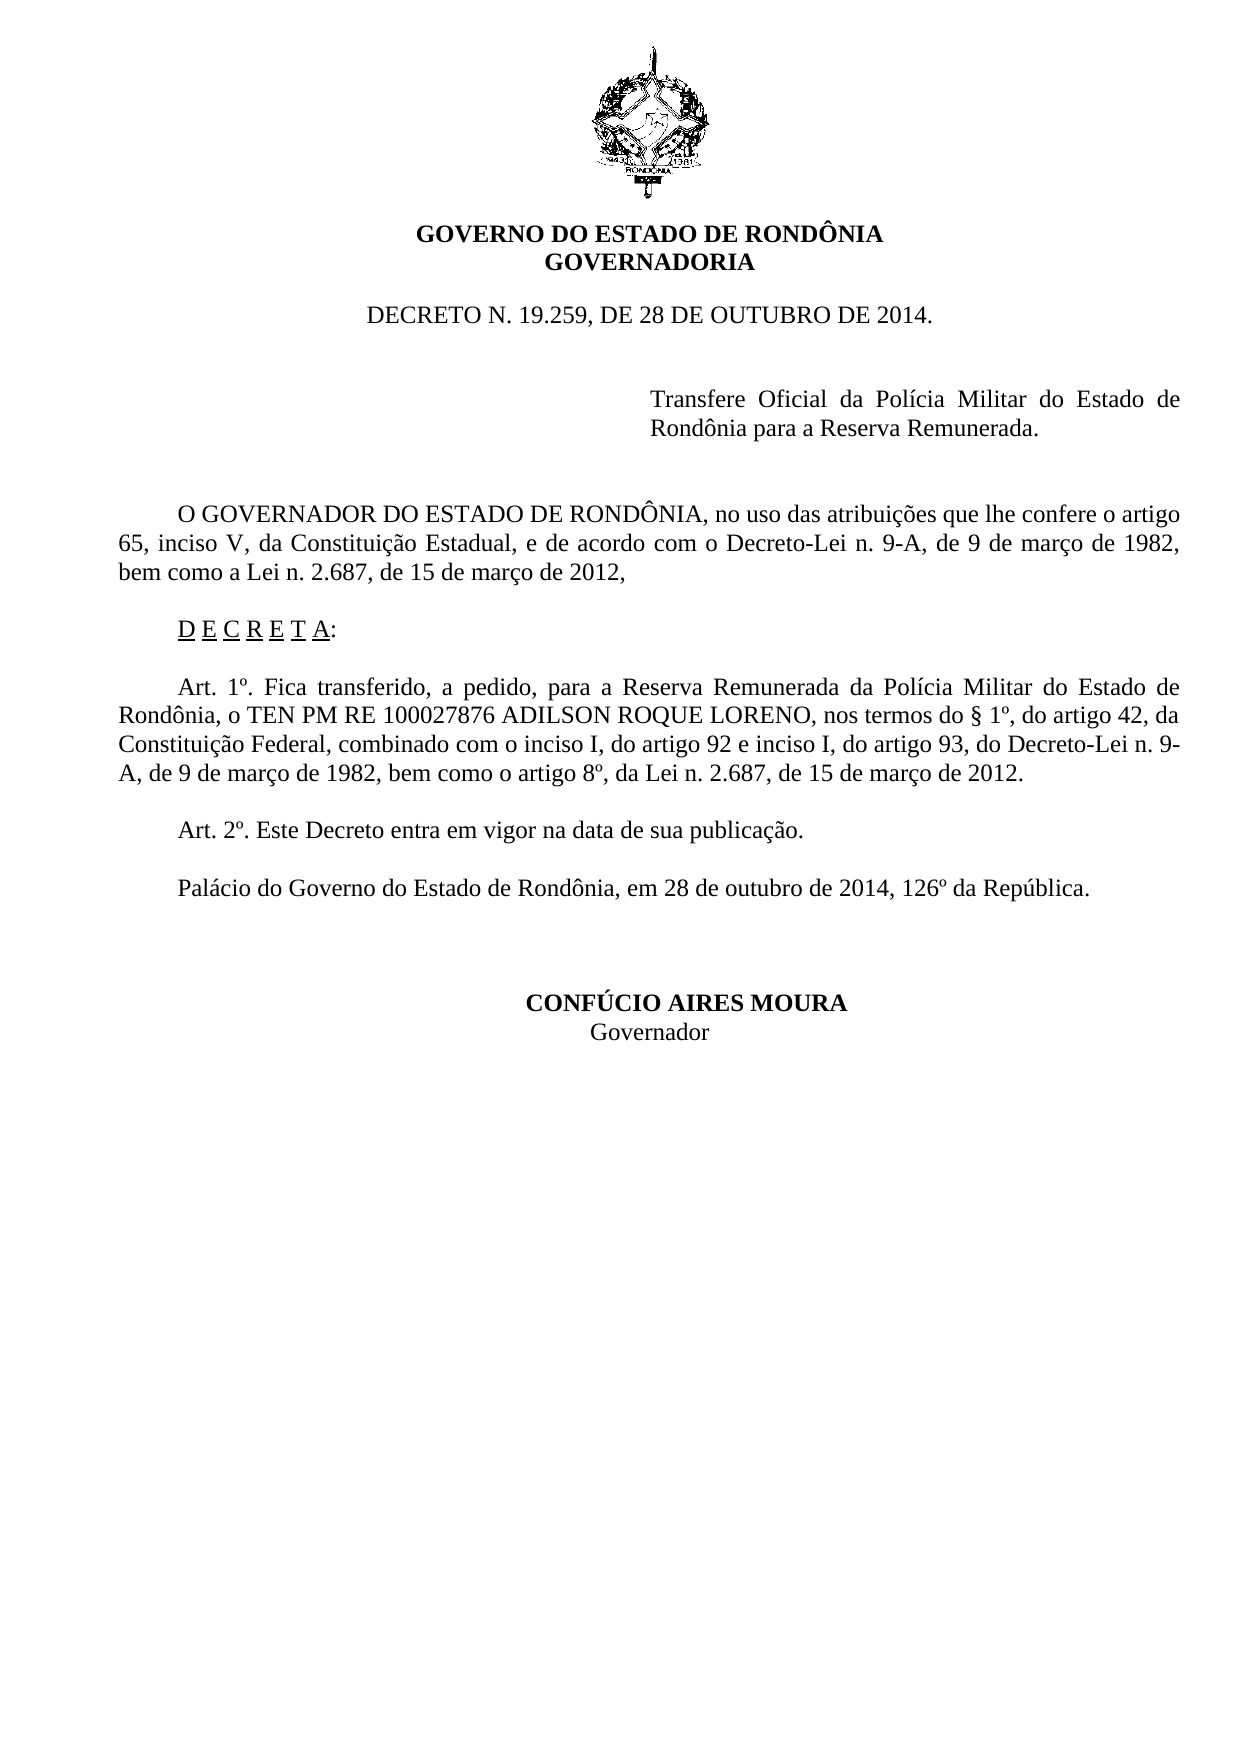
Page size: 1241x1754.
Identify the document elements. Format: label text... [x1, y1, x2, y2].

text O GOVERNADOR DO ESTADO DE RONDÔNIA, no uso das atribuições que lhe confere o artigo 65, inciso V, da Constituição Estadual, e de acordo com o Decreto-Lei n. 9-A, de 9 de março de 1982, bem como a Lei n. 2.687, de 15 de março de 2012, [118, 499, 1181, 585]
text D E C R E T A: [118, 614, 1181, 643]
text Art. 2º. Este Decreto entra em vigor na data de sua publicação. [118, 815, 1181, 844]
text Transfere Oficial da Polícia Militar do Estado de Rondônia para a Reserva Remunerada. [650, 384, 1181, 442]
subtitle DECRETO N. 19.259, DE 28 DE OUTUBRO DE 2014. [118, 300, 1181, 329]
text Governador [118, 1017, 1181, 1045]
text Art. 1º. Fica transferido, a pedido, para a Reserva Remunerada da Polícia Militar do Estado de Rondônia, o TEN PM RE 100027876 ADILSON ROQUE LORENO, nos termos do § 1º, do artigo 42, da Constituição Federal, combinado com o inciso I, do artigo 92 e inciso I, do artigo 93, do Decreto-Lei n. 9-A, de 9 de março de 1982, bem como o artigo 8º, da Lei n. 2.687, de 15 de março de 2012. [118, 672, 1181, 787]
subtitle CONFÚCIO AIRES MOURA [118, 988, 1181, 1017]
text Palácio do Governo do Estado de Rondônia, em 28 de outubro de 2014, 126º da República. [118, 873, 1181, 902]
picture [581, 42, 732, 210]
